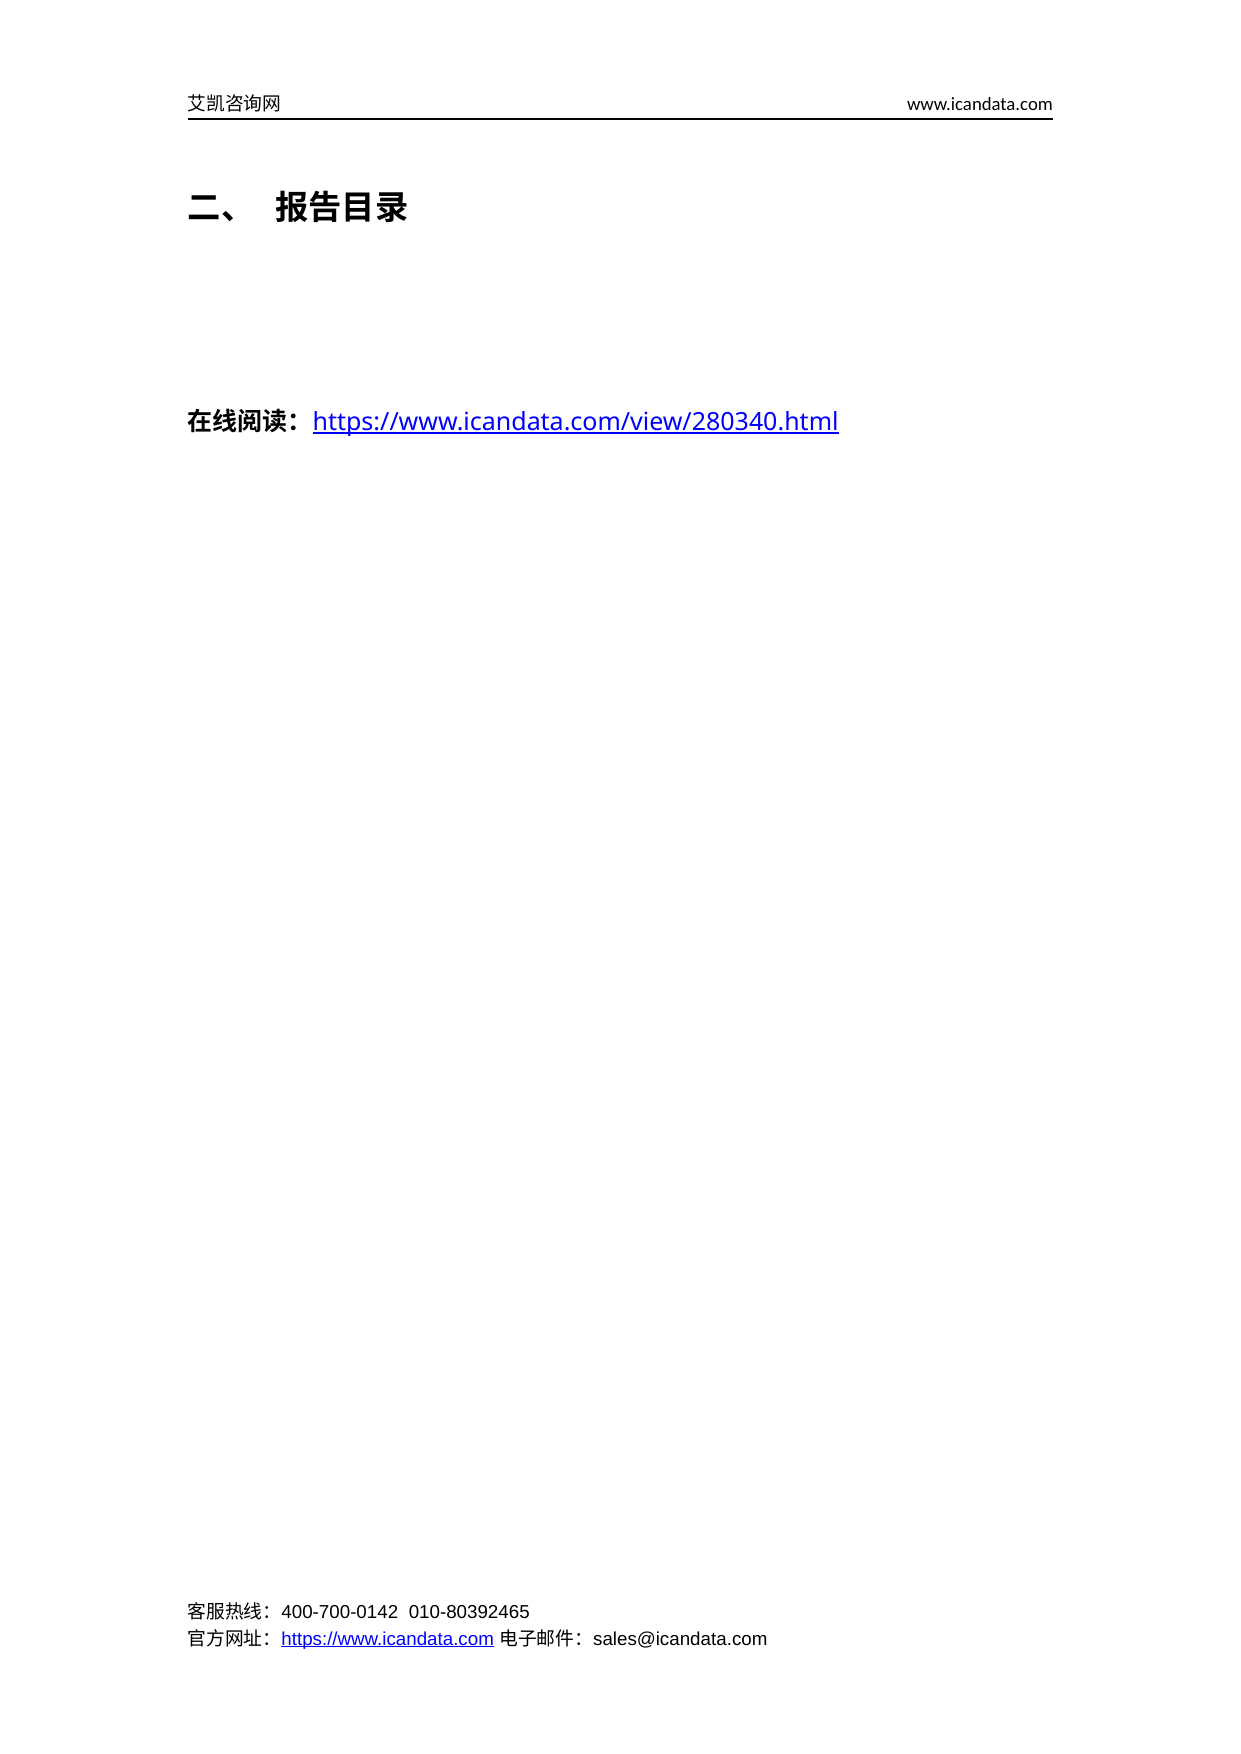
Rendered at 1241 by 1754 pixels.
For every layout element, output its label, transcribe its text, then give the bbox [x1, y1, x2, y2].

text 在线阅读：https://www.icandata.com/view/280340.html [187, 387, 1053, 452]
subtitle 报告目录 [187, 172, 1053, 237]
